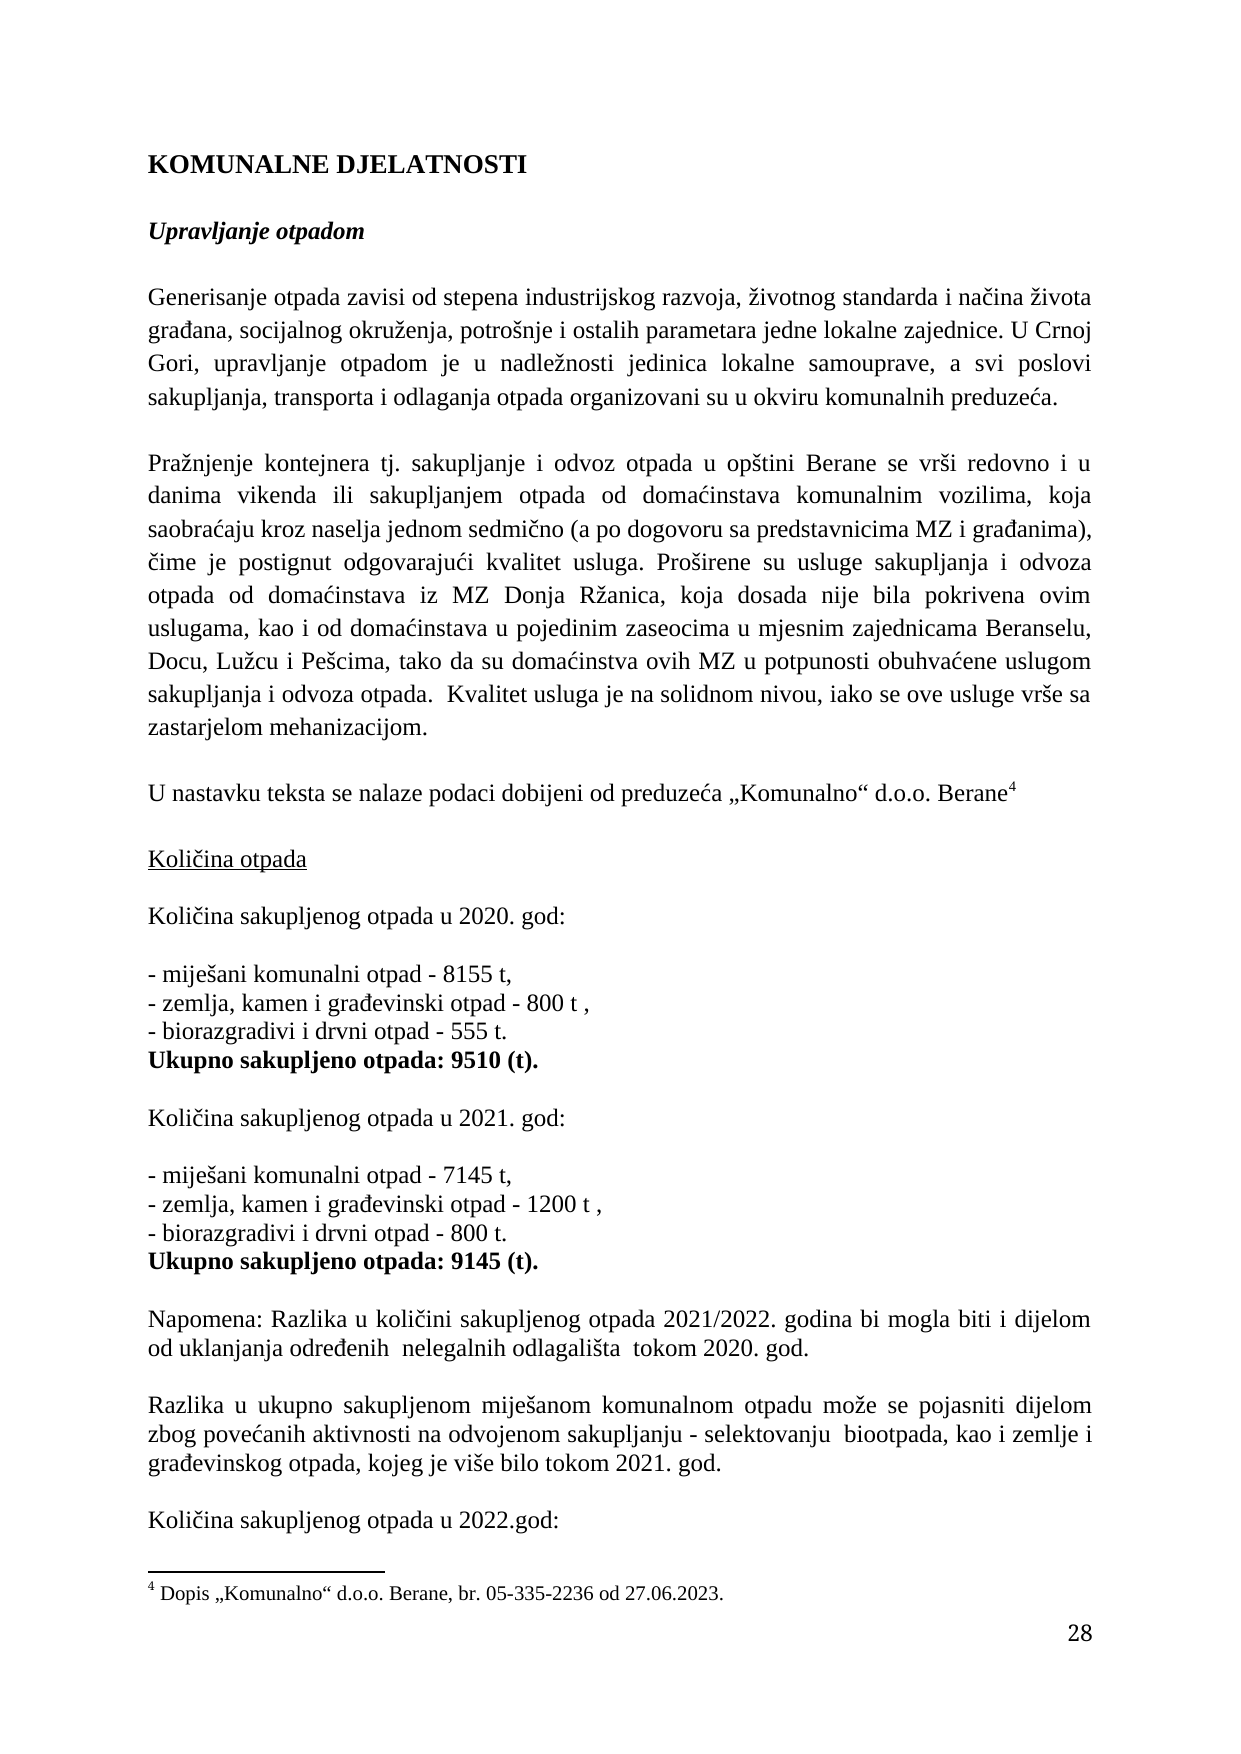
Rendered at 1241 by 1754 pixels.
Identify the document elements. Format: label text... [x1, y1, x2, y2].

text - biorazgradivi i drvni otpad - 800 t. [148, 1218, 1092, 1246]
text Generisanje otpada zavisi od stepena industrijskog razvoja, životnog standarda i načina života građana, socijalnog okruženja, potrošnje i ostalih parametara jedne lokalne zajednice. U Crnoj Gori, upravljanje otpadom je u nadležnosti jedinica lokalne samouprave, a svi poslovi sakupljanja, transporta i odlaganja otpada organizovani su u okviru komunalnih preduzeća. [148, 282, 1092, 410]
text Razlika u ukupno sakupljenom miješanom komunalnom otpadu može se pojasniti dijelom zbog povećanih aktivnosti na odvojenom sakupljanju - selektovanju biootpada, kao i zemlje i građevinskog otpada, kojeg je više bilo tokom 2021. god. [148, 1390, 1092, 1476]
text Ukupno sakupljeno otpada: 9145 (t). [148, 1246, 1092, 1275]
text Ukupno sakupljeno otpada: 9510 (t). [148, 1045, 1092, 1074]
text Upravljanje otpadom [148, 216, 1092, 245]
subtitle KOMUNALNE DJELATNOSTI [148, 148, 1092, 179]
text Napomena: Razlika u količini sakupljenog otpada 2021/2022. godina bi mogla biti i dijelom od uklanjanja određenih nelegalnih odlagališta tokom 2020. god. [148, 1304, 1092, 1361]
text - biorazgradivi i drvni otpad - 555 t. [148, 1016, 1092, 1045]
text Pražnjenje kontejnera tj. sakupljanje i odvoz otpada u opštini Berane se vrši redovno i u danima vikenda ili sakupljanjem otpada od domaćinstava komunalnim vozilima, koja saobraćaju kroz naselja jednom sedmično (a po dogovoru sa predstavnicima MZ i građanima), čime je postignut odgovarajući kvalitet usluga. Proširene su usluge sakupljanja i odvoza otpada od domaćinstava iz MZ Donja Ržanica, koja dosada nije bila pokrivena ovim uslugama, kao i od domaćinstava u pojedinim zaseocima u mjesnim zajednicama Beranselu, Docu, Lužcu i Pešcima, tako da su domaćinstva ovih MZ u potpunosti obuhvaćene uslugom sakupljanja i odvoza otpada. Kvalitet usluga je na solidnom nivou, iako se ove usluge vrše sa zastarjelom mehanizacijom. [148, 448, 1092, 741]
text Količina sakupljenog otpada u 2022.god: [148, 1505, 1092, 1534]
text Količina sakupljenog otpada u 2020. god: [148, 901, 1092, 930]
text - zemlja, kamen i građevinski otpad - 1200 t , [148, 1189, 1092, 1218]
text U nastavku teksta se nalaze podaci dobijeni od preduzeća „Komunalno“ d.o.o. Berane [148, 778, 1092, 807]
text - miješani komunalni otpad - 8155 t, [148, 959, 1092, 988]
text - miješani komunalni otpad - 7145 t, [148, 1160, 1092, 1189]
text Količina otpada [148, 844, 1092, 873]
text - zemlja, kamen i građevinski otpad - 800 t , [148, 988, 1092, 1016]
text Količina sakupljenog otpada u 2021. god: [148, 1103, 1092, 1131]
